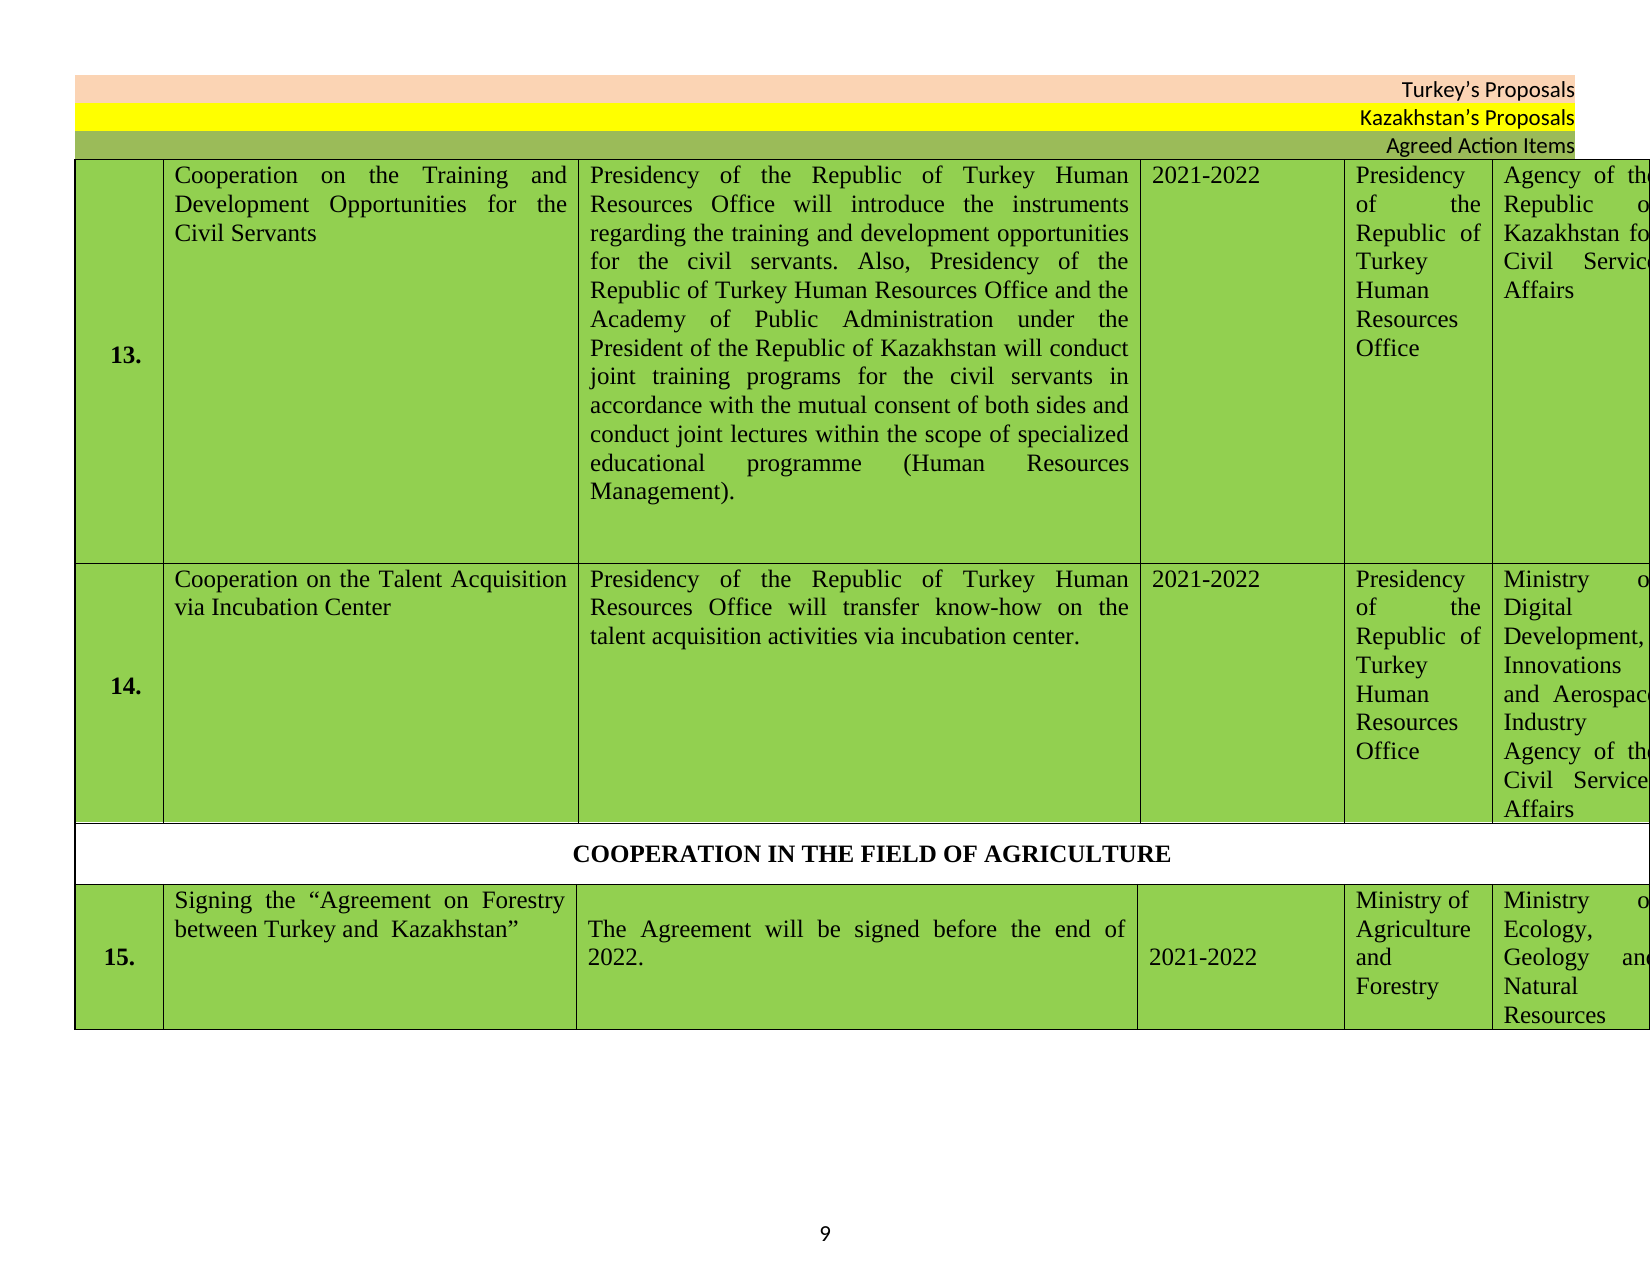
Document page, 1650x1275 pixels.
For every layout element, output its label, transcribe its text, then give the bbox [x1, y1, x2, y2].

table_cell Presidency of the Republic of Turkey Human Resources Office [1345, 564, 1492, 822]
table_cell Signing the “Agreement on Forestry between Turkey and Kazakhstan” [164, 885, 576, 1029]
table_cell 15. [76, 885, 163, 1029]
table_cell Ministry of Digital Development, Innovations and Aerospace Industry Agency of the Civil Services Affairs [1493, 564, 1649, 822]
table_cell [76, 564, 163, 822]
table_cell 2021-2022 [1141, 160, 1344, 563]
table_cell Cooperation on the Talent Acquisition via Incubation Center [164, 564, 578, 822]
table_cell 2021-2022 [1141, 564, 1344, 822]
table_cell Cooperation on the Training and Development Opportunities for the Civil Servants [164, 160, 578, 563]
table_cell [1345, 885, 1492, 1029]
table_cell [76, 160, 163, 563]
table_cell Agency of the Republic of Kazakhstan for Civil Service Affairs [1493, 160, 1649, 563]
table_cell 2021-2022 [1138, 885, 1344, 1029]
table_cell Presidency of the Republic of Turkey Human Resources Office will introduce the instruments regarding the training and development opportunities for the civil servants. Also, Presidency of the Republic of Turkey Human Resources Office and the Academy of Public Administration under the President of the Republic of Kazakhstan will conduct joint training programs for the civil servants in accordance with the mutual consent of both sides and conduct joint lectures within the scope of specialized educational programme (Human Resources Management). [579, 160, 1140, 563]
table_cell COOPERATION IN THE FIELD OF AGRICULTURE [76, 824, 1649, 884]
table_cell Presidency of the Republic of Turkey Human Resources Office will transfer know-how on the talent acquisition activities via incubation center. [579, 564, 1140, 822]
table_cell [1493, 885, 1649, 1029]
table_cell The Agreement will be signed before the end of 2022. [577, 885, 1137, 1029]
table_cell Presidency of the Republic of Turkey Human Resources Office [1345, 160, 1492, 563]
